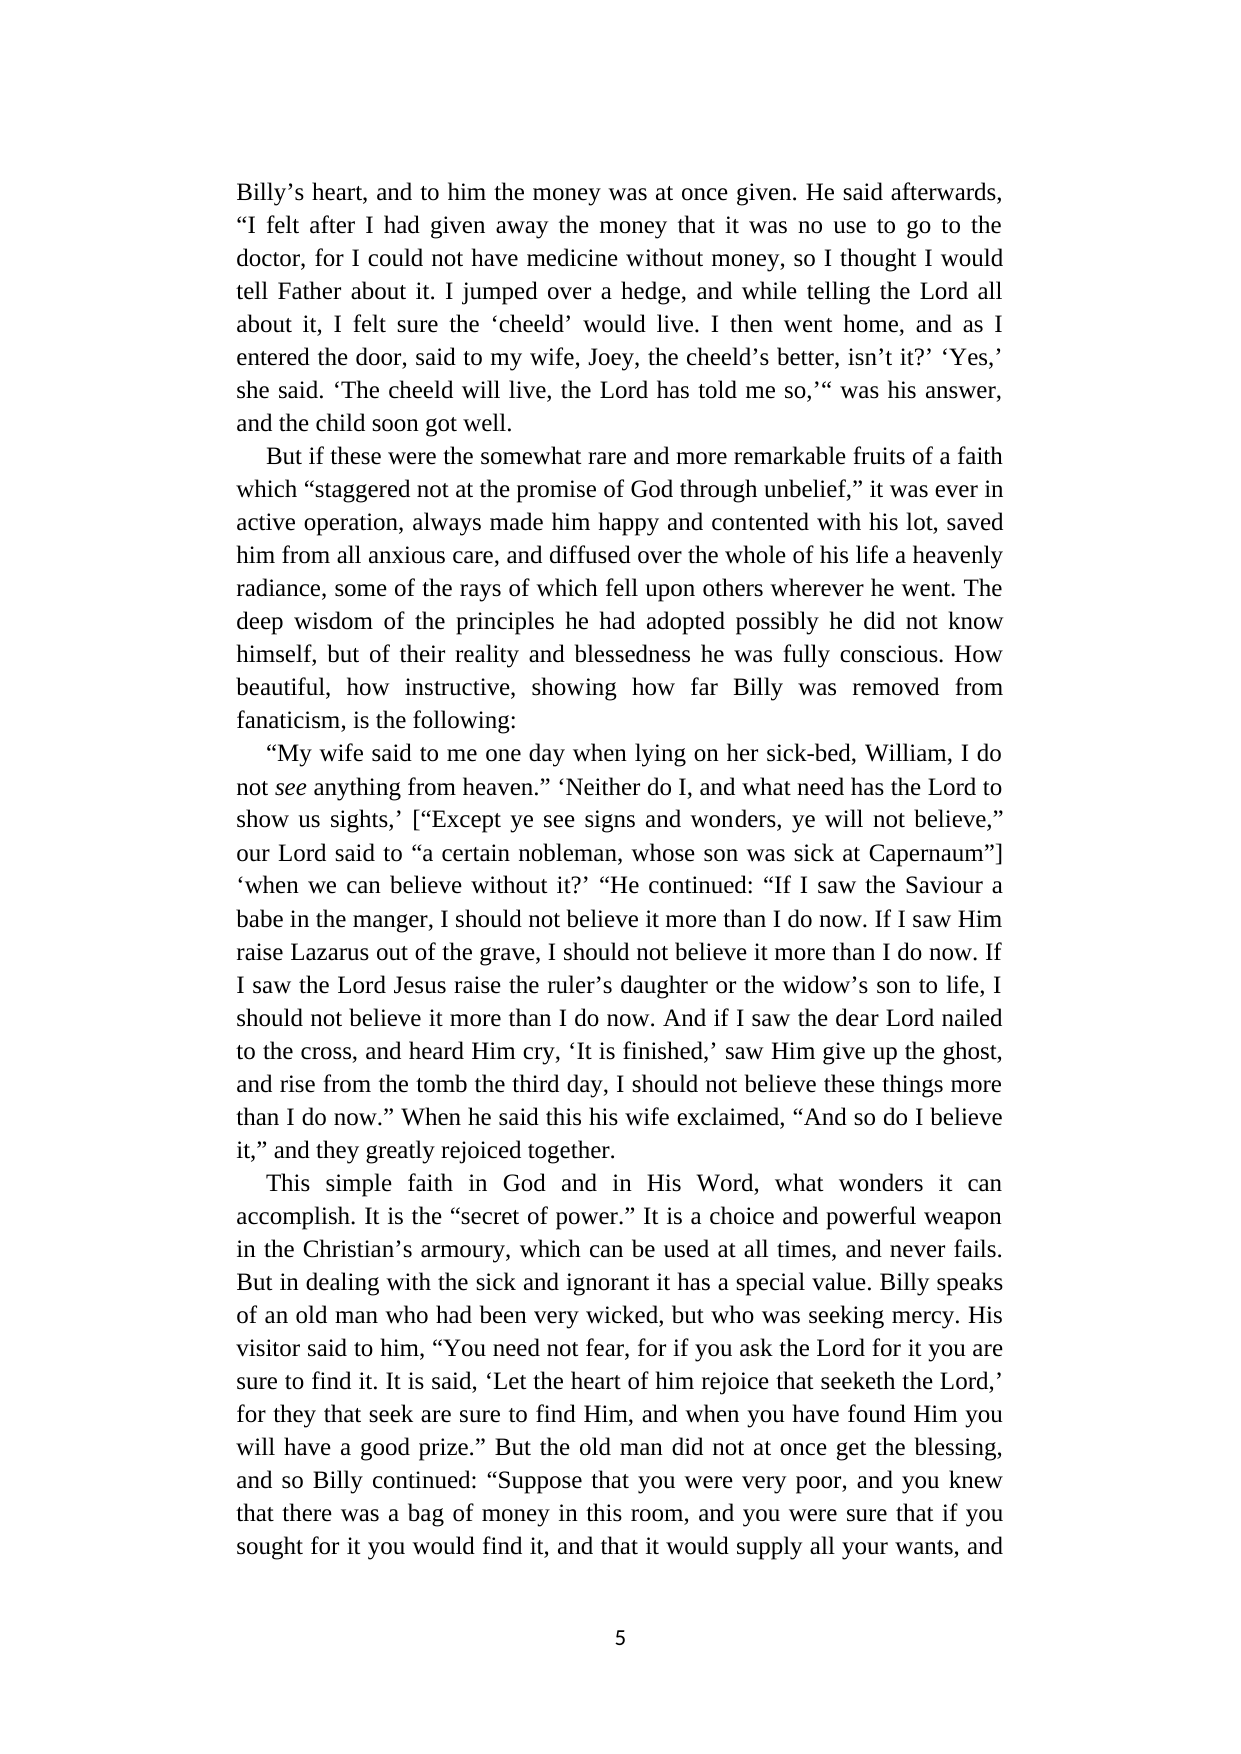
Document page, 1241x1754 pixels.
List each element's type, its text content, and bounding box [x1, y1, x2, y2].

text But if these were the somewhat rare and more remarkable fruits of a faith which “staggered not at the promise of God through unbelief,” it was ever in active operation, always made him happy and contented with his lot, saved him from all anxious care, and diffused over the whole of his life a heavenly radiance, some of the rays of which fell upon others wherever he went. The deep wisdom of the principles he had adopted possibly he did not know himself, but of their reality and blessedness he was fully conscious. How beautiful, how instructive, showing how far Billy was removed from fanaticism, is the following: [236, 441, 1004, 734]
text “My wife said to me one day when lying on her sick-bed, William, I do not see anything from heaven.” ‘Neither do I, and what need has the Lord to show us sights,’ [“Except ye see signs and wonders, ye will not believe,” our Lord said to “a certain nobleman, whose son was sick at Capernaum”] ‘when we can believe without it?’ “He continued: “If I saw the Saviour a babe in the manger, I should not believe it more than I do now. If I saw Him raise Lazarus out of the grave, I should not believe it more than I do now. If I saw the Lord Jesus raise the ruler’s daughter or the widow’s son to life, I should not believe it more than I do now. And if I saw the dear Lord nailed to the cross, and heard Him cry, ‘It is finished,’ saw Him give up the ghost, and rise from the tomb the third day, I should not believe these things more than I do now.” When he said this his wife exclaimed, “And so do I believe it,” and they greatly rejoiced together. [236, 738, 1004, 1163]
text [236, 177, 1004, 437]
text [236, 1168, 1004, 1560]
